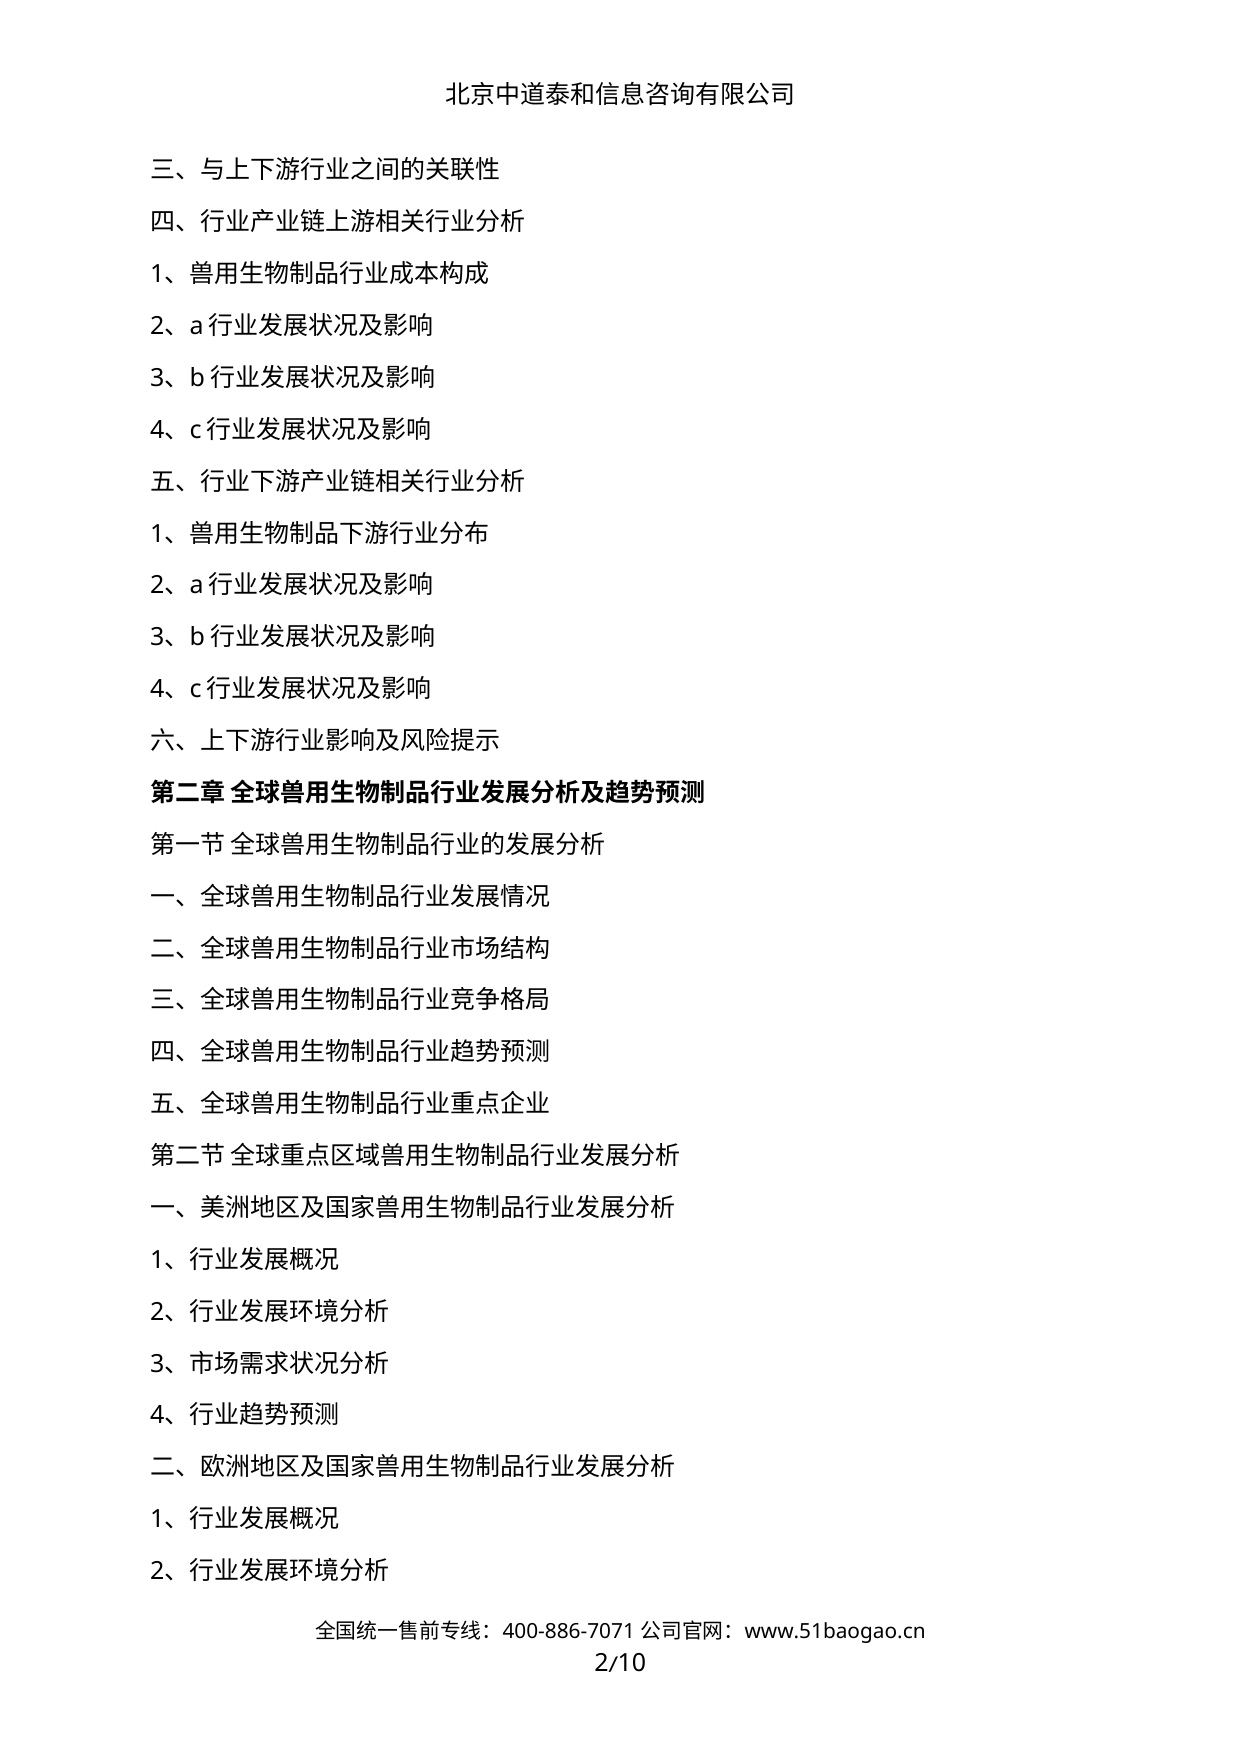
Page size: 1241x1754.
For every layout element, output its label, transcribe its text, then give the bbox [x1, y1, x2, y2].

text 一、美洲地区及国家兽用生物制品行业发展分析 [150, 1187, 1090, 1224]
text 第二章 全球兽用生物制品行业发展分析及趋势预测 [150, 772, 1090, 809]
text 二、全球兽用生物制品行业市场结构 [150, 928, 1090, 964]
text 4、行业趋势预测 [150, 1395, 1090, 1431]
text 3、市场需求状况分析 [150, 1343, 1090, 1379]
text 2、行业发展环境分析 [150, 1551, 1090, 1587]
text 1、行业发展概况 [150, 1499, 1090, 1535]
text 3、b行业发展状况及影响 [150, 357, 1090, 394]
text 2、行业发展环境分析 [150, 1291, 1090, 1327]
text 2、a行业发展状况及影响 [150, 565, 1090, 601]
text 五、全球兽用生物制品行业重点企业 [150, 1084, 1090, 1120]
text 1、兽用生物制品下游行业分布 [150, 513, 1090, 549]
text 三、与上下游行业之间的关联性 [150, 150, 1090, 186]
text 四、行业产业链上游相关行业分析 [150, 202, 1090, 238]
text 第二节 全球重点区域兽用生物制品行业发展分析 [150, 1136, 1090, 1172]
text 2、a行业发展状况及影响 [150, 306, 1090, 342]
text 3、b行业发展状况及影响 [150, 617, 1090, 653]
text 一、全球兽用生物制品行业发展情况 [150, 876, 1090, 912]
text 三、全球兽用生物制品行业竞争格局 [150, 980, 1090, 1016]
text 4、c行业发展状况及影响 [150, 409, 1090, 446]
text 二、欧洲地区及国家兽用生物制品行业发展分析 [150, 1447, 1090, 1483]
text 四、全球兽用生物制品行业趋势预测 [150, 1032, 1090, 1068]
text 4、c行业发展状况及影响 [150, 669, 1090, 705]
text 五、行业下游产业链相关行业分析 [150, 461, 1090, 497]
text 六、上下游行业影响及风险提示 [150, 721, 1090, 757]
text 1、行业发展概况 [150, 1239, 1090, 1276]
text 1、兽用生物制品行业成本构成 [150, 254, 1090, 290]
text 第一节 全球兽用生物制品行业的发展分析 [150, 824, 1090, 861]
